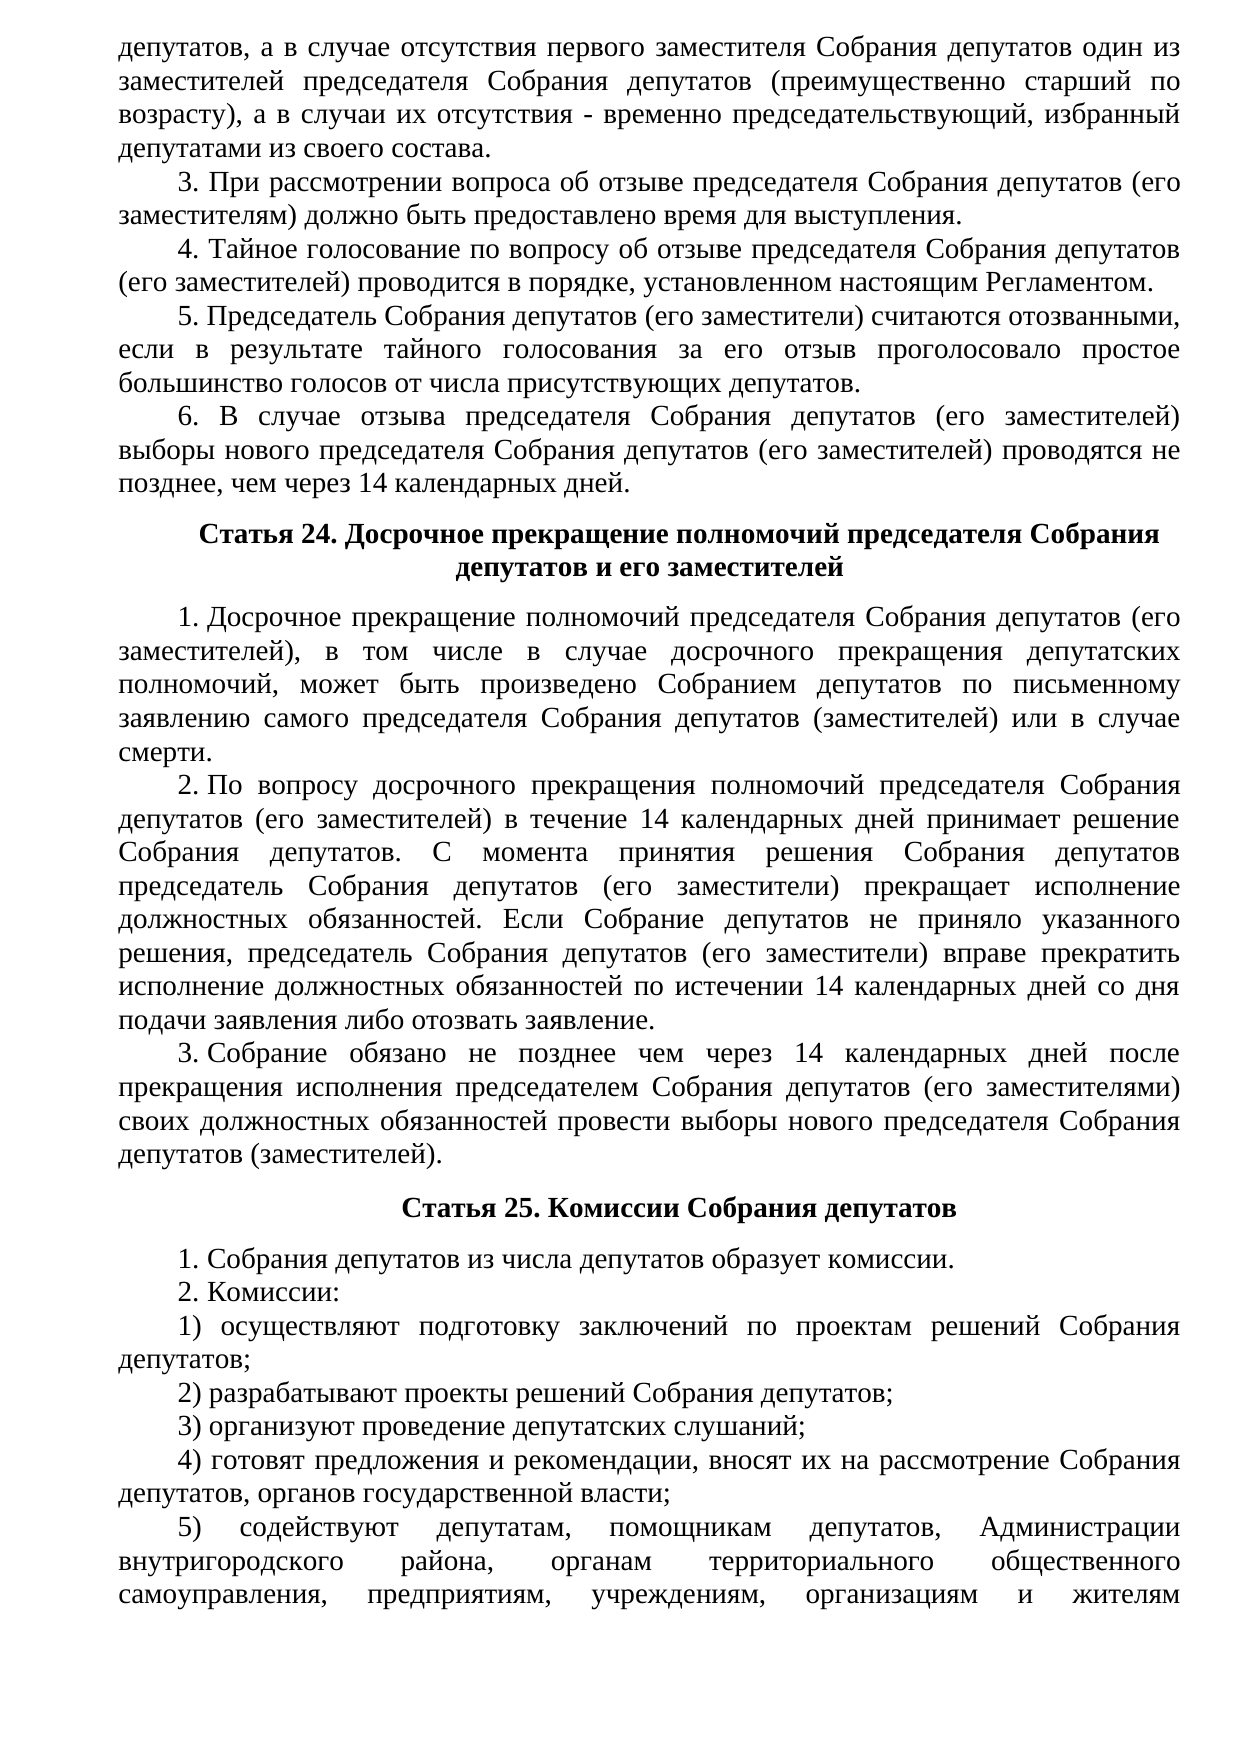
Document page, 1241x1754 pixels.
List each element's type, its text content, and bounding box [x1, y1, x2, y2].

list Комиссии: [118, 1274, 1181, 1308]
text Статья 24. Досрочное прекращение полномочий председателя Собрания депутатов и его заместителей [118, 516, 1181, 583]
text 3) организуют проведение депутатских слушаний; [118, 1408, 1181, 1442]
text 4. Тайное голосование по вопросу об отзыве председателя Собрания депутатов (его заместителей) проводится в порядке, установленном настоящим Регламентом. [118, 231, 1181, 298]
list Собрание обязано не позднее чем через 14 календарных дней после прекращения исполнения председателем Собрания депутатов (его заместителями) своих должностных обязанностей провести выборы нового председателя Собрания депутатов (заместителей). [118, 1036, 1181, 1170]
text 3. При рассмотрении вопроса об отзыве председателя Собрания депутатов (его заместителям) должно быть предоставлено время для выступления. [118, 164, 1181, 231]
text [118, 1509, 1181, 1610]
list Собрания депутатов из числа депутатов образует комиссии. [118, 1241, 1181, 1274]
text 5. Председатель Собрания депутатов (его заместители) считаются отозванными, если в результате тайного голосования за его отзыв проголосовало простое большинство голосов от числа присутствующих депутатов. [118, 298, 1181, 398]
text 6. В случае отзыва председателя Собрания депутатов (его заместителей) выборы нового председателя Собрания депутатов (его заместителей) проводятся не позднее, чем через 14 календарных дней. [118, 398, 1181, 499]
list По вопросу досрочного прекращения полномочий председателя Собрания депутатов (его заместителей) в течение 14 календарных дней принимает решение Собрания депутатов. С момента принятия решения Собрания депутатов председатель Собрания депутатов (его заместители) прекращает исполнение должностных обязанностей. Если Собрание депутатов не приняло указанного решения, председатель Собрания депутатов (его заместители) вправе прекратить исполнение должностных обязанностей по истечении 14 календарных дней со дня подачи заявления либо отозвать заявление. [118, 767, 1181, 1036]
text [118, 29, 1181, 164]
text 1) осуществляют подготовку заключений по проектам решений Собрания депутатов; [118, 1308, 1181, 1375]
list Досрочное прекращение полномочий председателя Собрания депутатов (его заместителей), в том числе в случае досрочного прекращения депутатских полномочий, может быть произведено Собранием депутатов по письменному заявлению самого председателя Собрания депутатов (заместителей) или в случае смерти. [118, 599, 1181, 767]
text Статья 25. Комиссии Собрания депутатов [118, 1191, 1181, 1224]
text 2) разрабатывают проекты решений Собрания депутатов; [118, 1375, 1181, 1408]
text 4) готовят предложения и рекомендации, вносят их на рассмотрение Собрания депутатов, органов государственной власти; [118, 1442, 1181, 1509]
